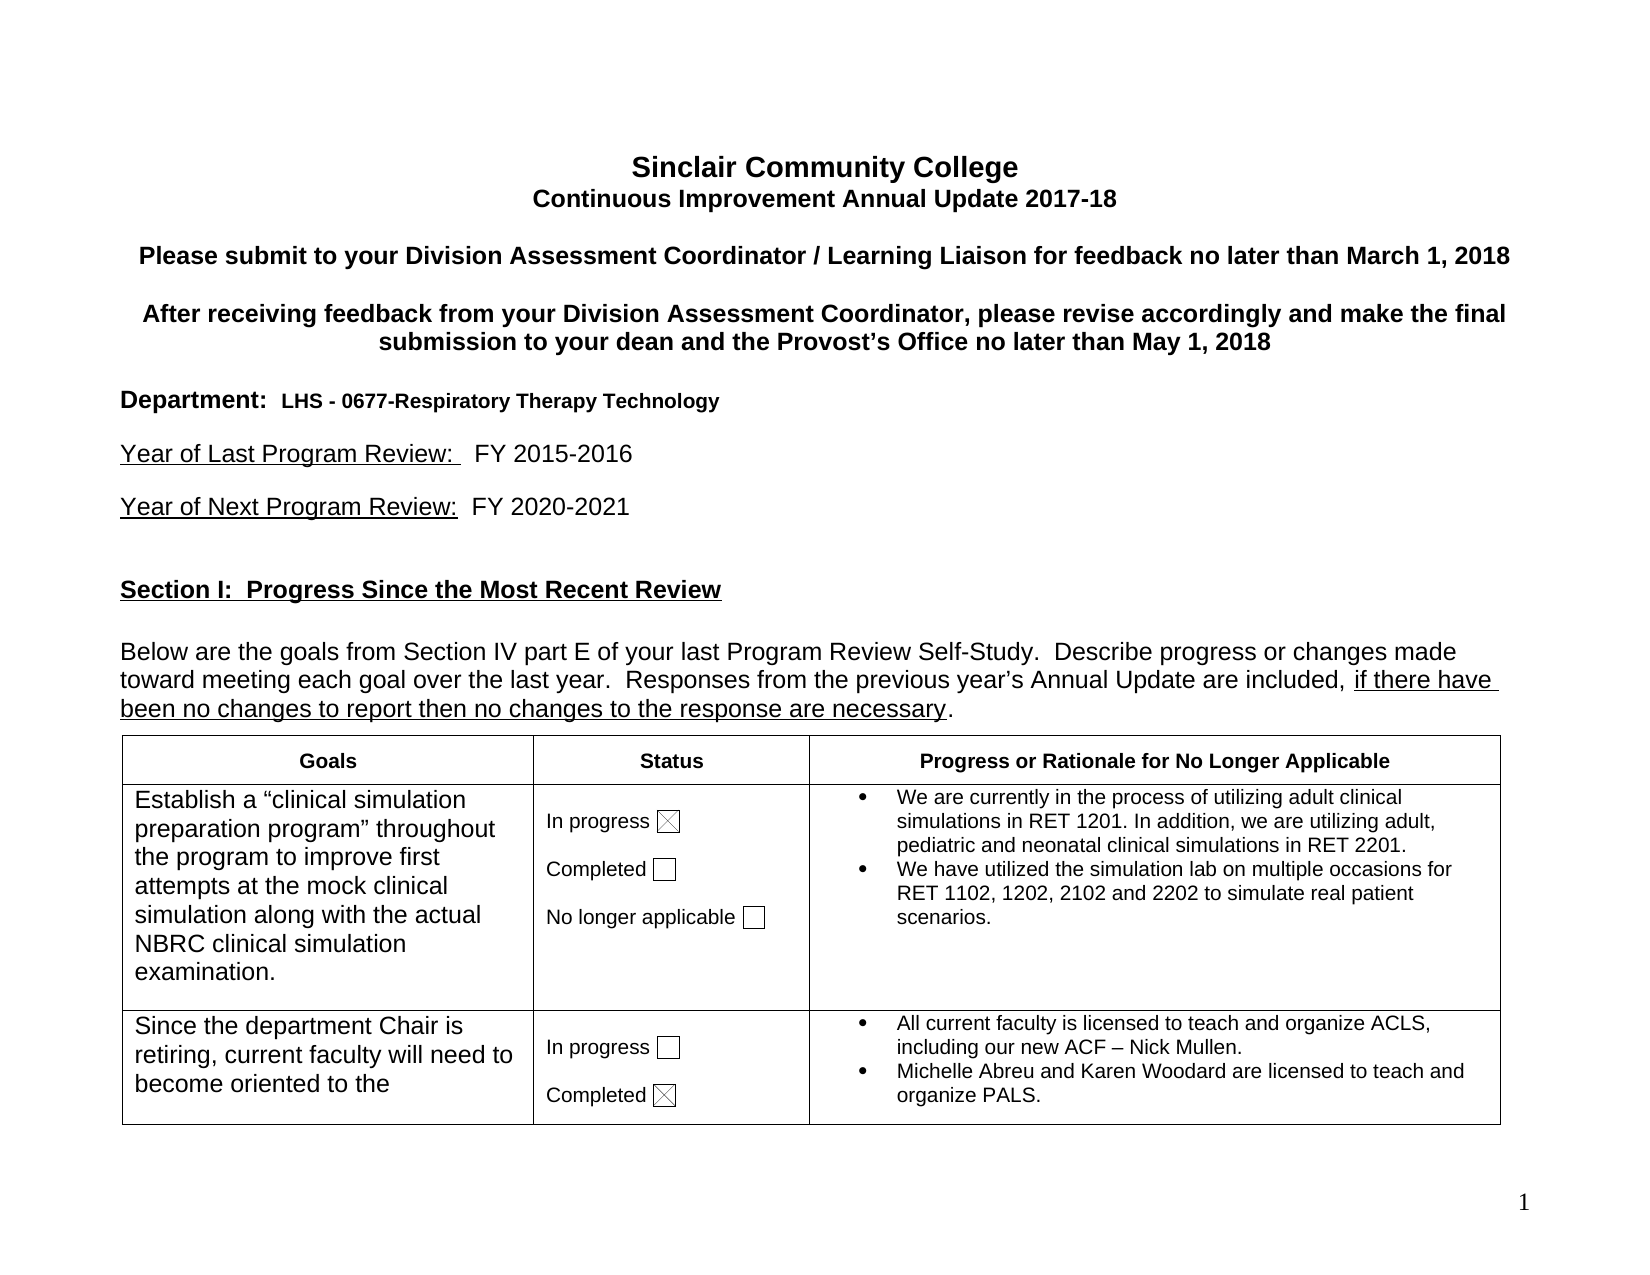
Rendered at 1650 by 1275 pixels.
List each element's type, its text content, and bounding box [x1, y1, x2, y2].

text Department: [120, 385, 1530, 413]
text Please submit to your Division Assessment Coordinator / Learning Liaison for feedback no later than March 1, 2018 [120, 241, 1530, 270]
table_header Status [534, 736, 809, 784]
text Section I: Progress Since the Most Recent Review [120, 575, 1530, 603]
table_cell Establish a “clinical simulation preparation program” throughout the program to improve first attempts at the mock clinical simulation along with the actual NBRC clinical simulation examination. [123, 785, 533, 1010]
table_cell In progress Completed No longer applicable [534, 785, 809, 1010]
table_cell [123, 1011, 533, 1124]
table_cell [534, 1011, 809, 1124]
text Year of Last Program Review: FY 2015-2016 [120, 438, 1530, 467]
table_cell We are currently in the process of utilizing adult clinical simulations in RET 1201. In addition, we are utilizing adult, pediatric and neonatal clinical simulations in RET 2201. We have utilized the simulation lab on multiple occasions for RET 1102, 1202, 2102 and 2202 to simulate real patient scenarios. [810, 785, 1500, 1010]
text Year of Next Program Review: FY 2020-2021 [120, 492, 1530, 521]
table_header Progress or Rationale for No Longer Applicable [810, 736, 1500, 784]
text After receiving feedback from your Division Assessment Coordinator, please revise accordingly and make the final submission to your dean and the Provost’s Office no later than May 1, 2018 [120, 298, 1530, 356]
text Sinclair Community College [120, 150, 1530, 183]
text Below are the goals from Section IV part E of your last Program Review Self-Study. Describe progress or changes made toward meeting each goal over the last year. Responses from the previous year’s Annual Update are included, if there have been no changes to report then no changes to the response are necessary. [120, 637, 1530, 723]
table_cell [810, 1011, 1500, 1124]
text Continuous Improvement Annual Update 2017-18 [120, 183, 1530, 212]
table_header Goals [123, 736, 533, 784]
